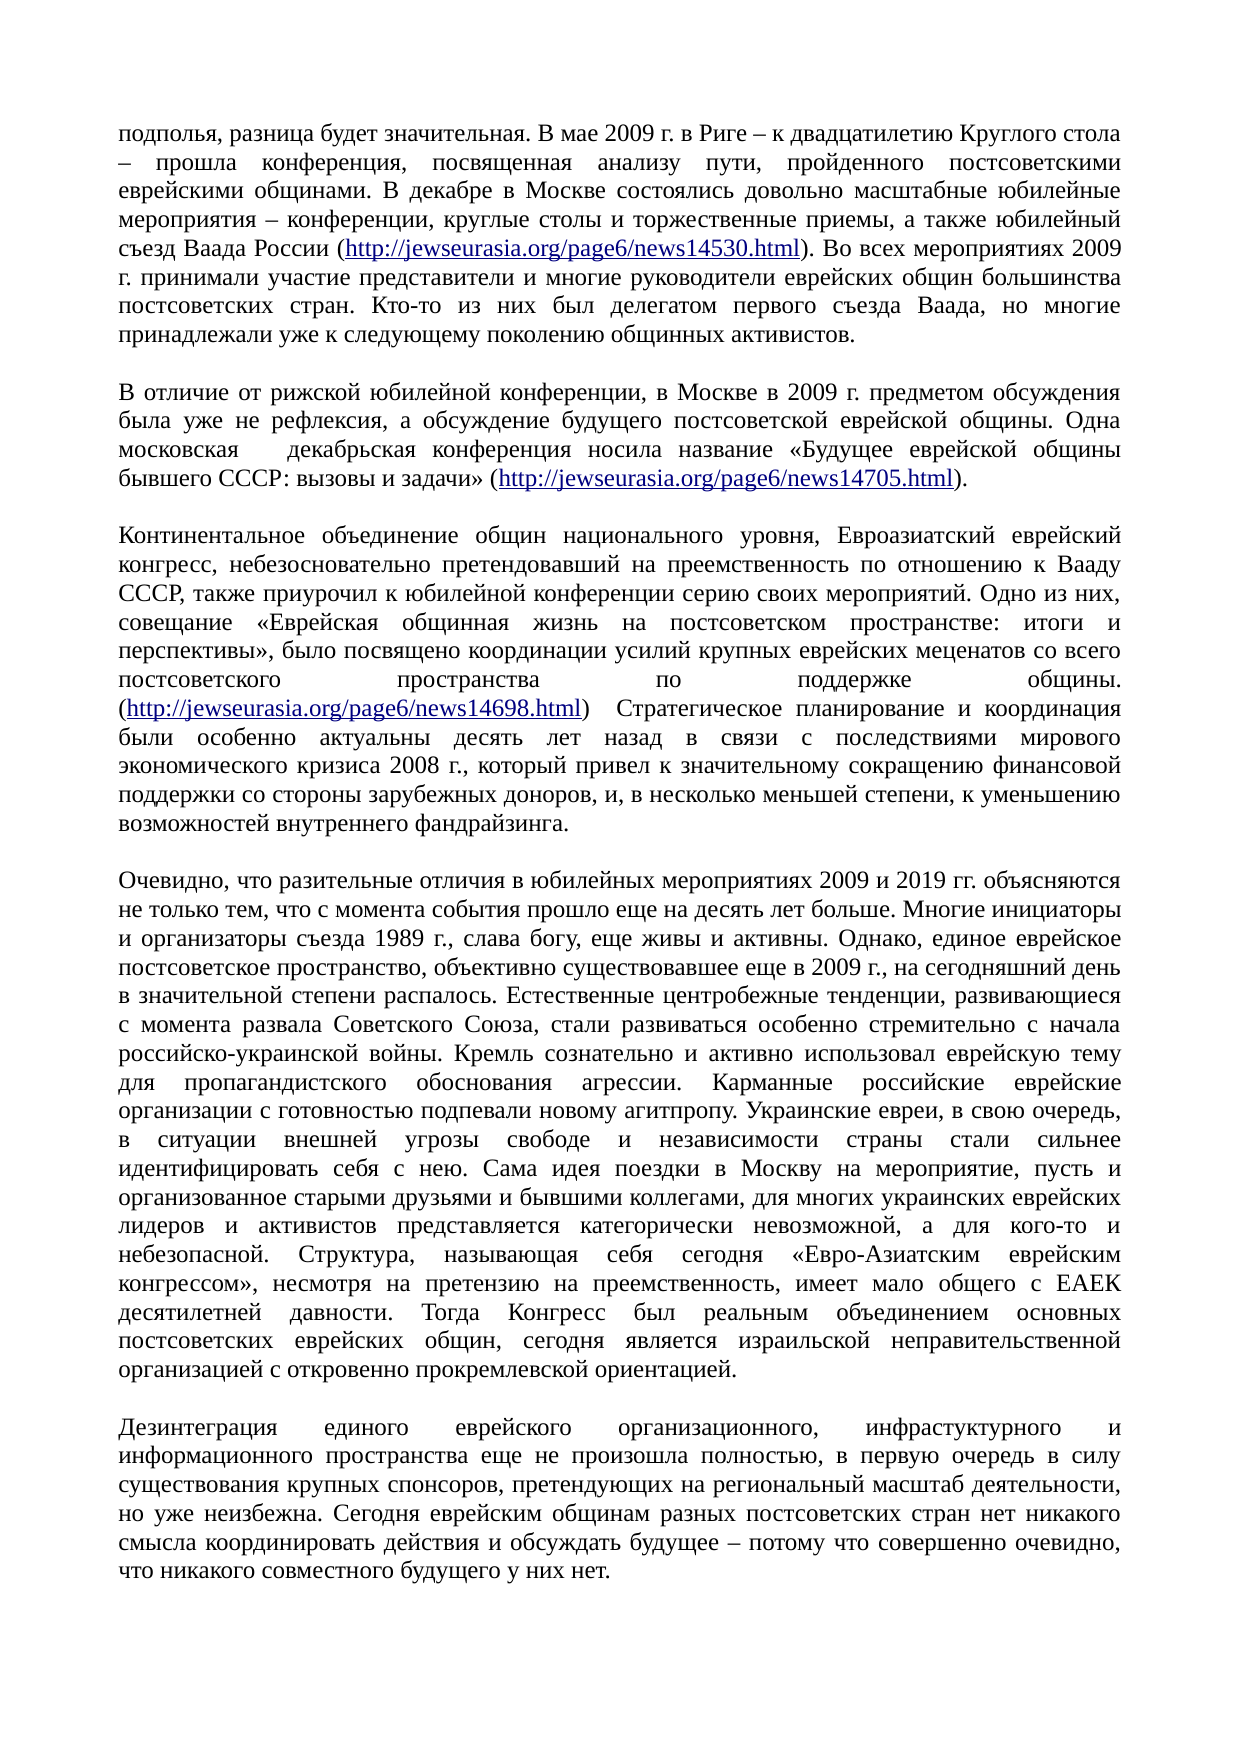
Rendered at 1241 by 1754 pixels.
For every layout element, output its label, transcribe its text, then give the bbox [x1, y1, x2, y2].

text Континентальное объединение общин национального уровня, Евроазиатский еврейский конгресс, небезосновательно претендовавший на преемственность по отношению к Вааду СССР, также приурочил к юбилейной конференции серию своих мероприятий. Одно из них, совещание «Еврейская общинная жизнь на постсоветском пространстве: итоги и перспективы», было посвящено координации усилий крупных еврейских меценатов со всего постсоветского пространства по поддержке общины. (http://jewseurasia.org/page6/news14698.html) Стратегическое планирование и координация были особенно актуальны десять лет назад в связи с последствиями мирового экономического кризиса 2008 г., который привел к значительному сокращению финансовой поддержки со стороны зарубежных доноров, и, в несколько меньшей степени, к уменьшению возможностей внутреннего фандрайзинга. [118, 521, 1122, 837]
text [118, 118, 1122, 348]
text Очевидно, что разительные отличия в юбилейных мероприятиях 2009 и 2019 гг. объясняются не только тем, что с момента события прошло еще на десять лет больше. Многие инициаторы и организаторы съезда 1989 г., слава богу, еще живы и активны. Однако, единое еврейское постсоветское пространство, объективно существовавшее еще в 2009 г., на сегодняшний день в значительной степени распалось. Естественные центробежные тенденции, развивающиеся с момента развала Советского Союза, стали развиваться особенно стремительно с начала российско-украинской войны. Кремль сознательно и активно использовал еврейскую тему для пропагандистского обоснования агрессии. Карманные российские еврейские организации с готовностью подпевали новому агитпропу. Украинские евреи, в свою очередь, в ситуации внешней угрозы свободе и независимости страны стали сильнее идентифицировать себя с нею. Сама идея поездки в Москву на мероприятие, пусть и организованное старыми друзьями и бывшими коллегами, для многих украинских еврейских лидеров и активистов представляется категорически невозможной, а для кого-то и небезопасной. Структура, называющая себя сегодня «Евро-Азиатским еврейским конгрессом», несмотря на претензию на преемственность, имеет мало общего с ЕАЕК десятилетней давности. Тогда Конгресс был реальным объединением основных постсоветских еврейских общин, сегодня является израильской неправительственной организацией с откровенно прокремлевской ориентацией. [118, 866, 1122, 1383]
text В отличие от рижской юбилейной конференции, в Москве в 2009 г. предметом обсуждения была уже не рефлексия, а обсуждение будущего постсоветской еврейской общины. Одна московская декабрьская конференция носила название «Будущее еврейской общины бывшего СССР: вызовы и задачи» (http://jewseurasia.org/page6/news14705.html). [118, 377, 1122, 492]
text Дезинтеграция единого еврейского организационного, инфрастуктурного и информационного пространства еще не произошла полностью, в первую очередь в силу существования крупных спонсоров, претендующих на региональный масштаб деятельности, но уже неизбежна. Сегодня еврейским общинам разных постсоветских стран нет никакого смысла координировать действия и обсуждать будущее – потому что совершенно очевидно, что никакого совместного будущего у них нет. [118, 1412, 1122, 1584]
